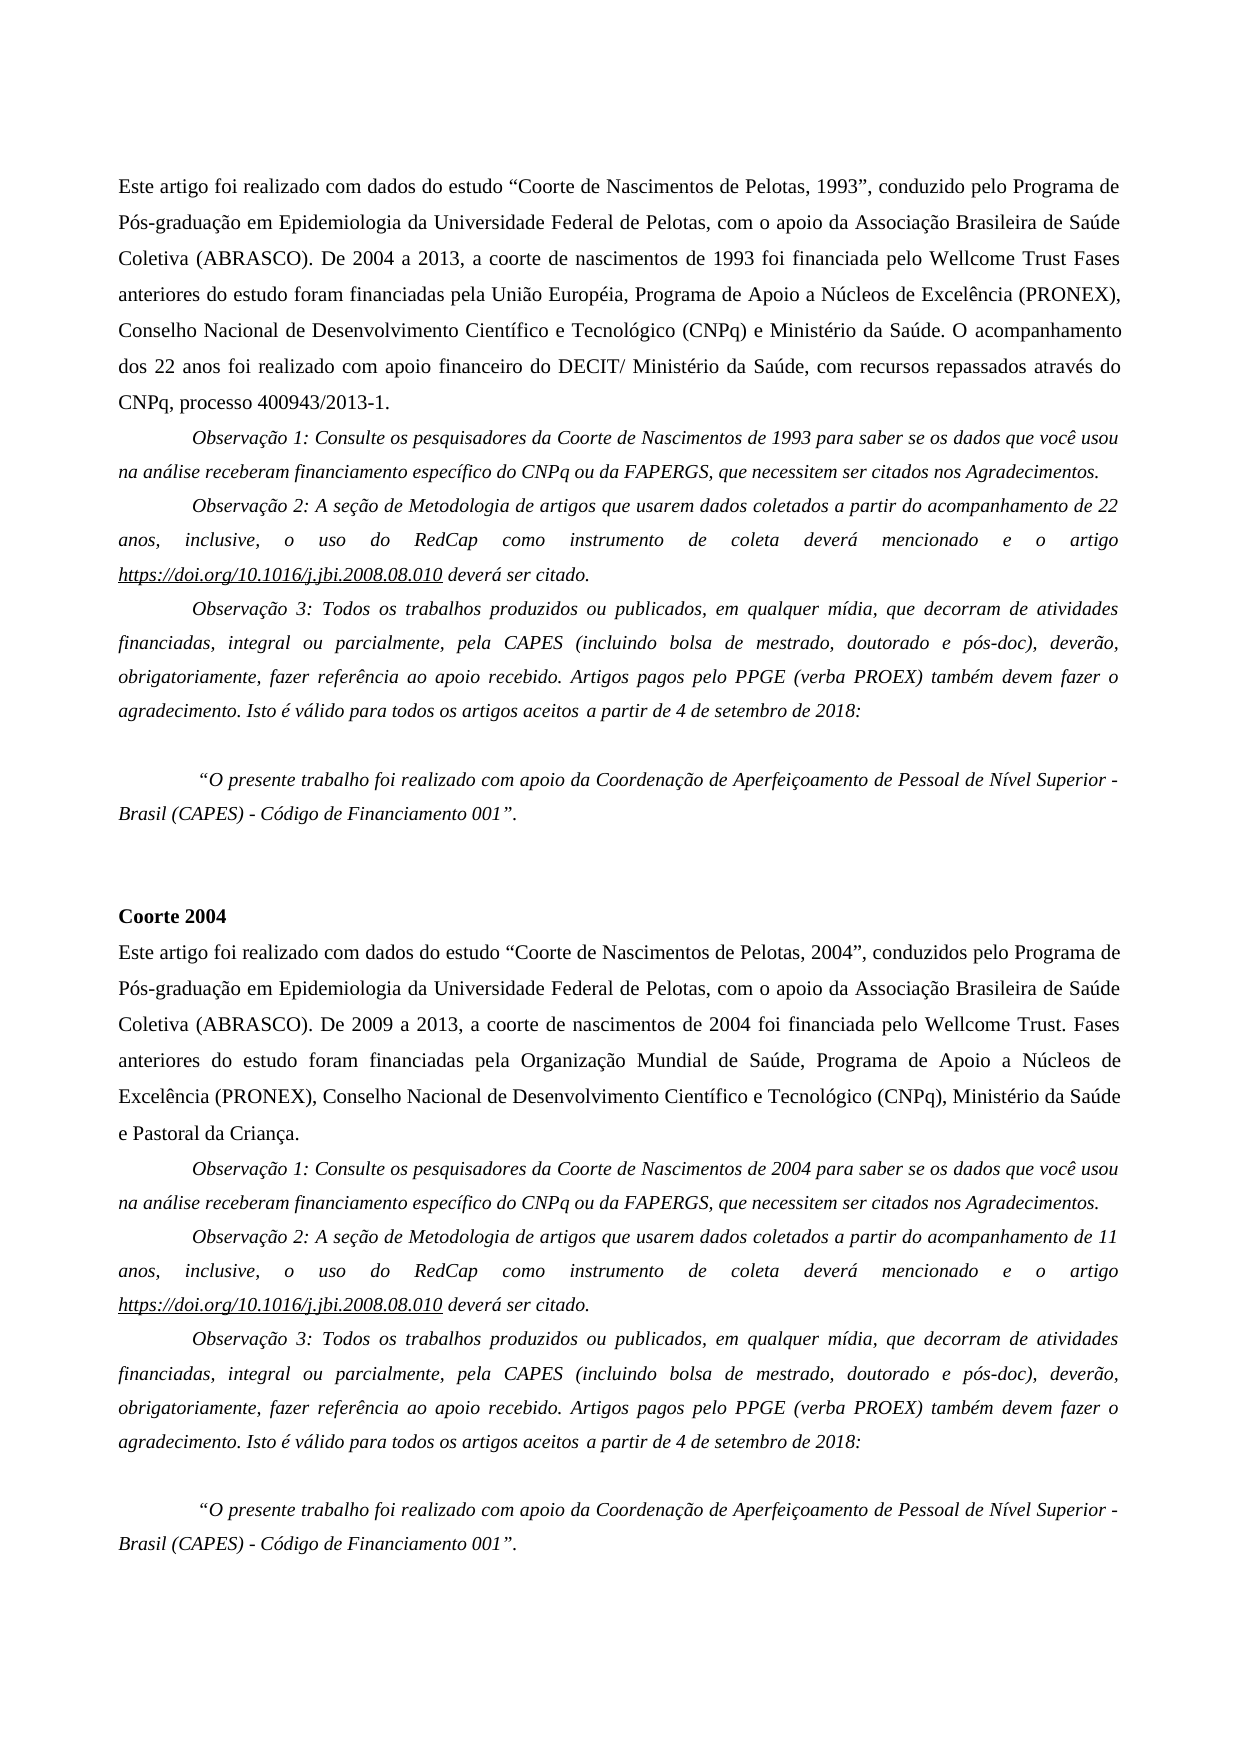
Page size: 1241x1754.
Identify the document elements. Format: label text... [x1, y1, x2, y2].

text “O presente trabalho foi realizado com apoio da Coordenação de Aperfeiçoamento de Pessoal de Nível Superior - Brasil (CAPES) - Código de Financiamento 001”. [118, 768, 1122, 824]
text Observação 3: Todos os trabalhos produzidos ou publicados, em qualquer mídia, que decorram de atividades financiadas, integral ou parcialmente, pela CAPES (incluindo bolsa de mestrado, doutorado e pós-doc), deverão, obrigatoriamente, fazer referência ao apoio recebido. Artigos pagos pelo PPGE (verba PROEX) também devem fazer o agradecimento. Isto é válido para todos os artigos aceitos a partir de 4 de setembro de 2018: [118, 597, 1122, 722]
text Observação 1: Consulte os pesquisadores da Coorte de Nascimentos de 1993 para saber se os dados que você usou na análise receberam financiamento específico do CNPq ou da FAPERGS, que necessitem ser citados nos Agradecimentos. [118, 426, 1122, 483]
text Este artigo foi realizado com dados do estudo “Coorte de Nascimentos de Pelotas, 2004”, conduzidos pelo Programa de Pós-graduação em Epidemiologia da Universidade Federal de Pelotas, com o apoio da Associação Brasileira de Saúde Coletiva (ABRASCO). De 2009 a 2013, a coorte de nascimentos de 2004 foi financiada pelo Wellcome Trust. Fases anteriores do estudo foram financiadas pela Organização Mundial de Saúde, Programa de Apoio a Núcleos de Excelência (PRONEX), Conselho Nacional de Desenvolvimento Científico e Tecnológico (CNPq), Ministério da Saúde e Pastoral da Criança. [118, 940, 1122, 1144]
text Observação 2: A seção de Metodologia de artigos que usarem dados coletados a partir do acompanhamento de 22 anos, inclusive, o uso do RedCap como instrumento de coleta deverá mencionado e o artigo https://doi.org/10.1016/j.jbi.2008.08.010 deverá ser citado. [118, 494, 1122, 585]
text Este artigo foi realizado com dados do estudo “Coorte de Nascimentos de Pelotas, 1993”, conduzido pelo Programa de Pós-graduação em Epidemiologia da Universidade Federal de Pelotas, com o apoio da Associação Brasileira de Saúde Coletiva (ABRASCO). De 2004 a 2013, a coorte de nascimentos de 1993 foi financiada pelo Wellcome Trust Fases anteriores do estudo foram financiadas pela União Européia, Programa de Apoio a Núcleos de Excelência (PRONEX), Conselho Nacional de Desenvolvimento Científico e Tecnológico (CNPq) e Ministério da Saúde. O acompanhamento dos 22 anos foi realizado com apoio financeiro do DECIT/ Ministério da Saúde, com recursos repassados através do CNPq, processo 400943/2013-1. [118, 174, 1122, 354]
text Observação 2: A seção de Metodologia de artigos que usarem dados coletados a partir do acompanhamento de 11 anos, inclusive, o uso do RedCap como instrumento de coleta deverá mencionado e o artigo https://doi.org/10.1016/j.jbi.2008.08.010 deverá ser citado. [118, 1225, 1122, 1316]
text Coorte 2004 [118, 904, 1122, 928]
text Observação 1: Consulte os pesquisadores da Coorte de Nascimentos de 2004 para saber se os dados que você usou na análise receberam financiamento específico do CNPq ou da FAPERGS, que necessitem ser citados nos Agradecimentos. [118, 1157, 1122, 1213]
text “O presente trabalho foi realizado com apoio da Coordenação de Aperfeiçoamento de Pessoal de Nível Superior - Brasil (CAPES) - Código de Financiamento 001”. [118, 1498, 1122, 1555]
text Observação 3: Todos os trabalhos produzidos ou publicados, em qualquer mídia, que decorram de atividades financiadas, integral ou parcialmente, pela CAPES (incluindo bolsa de mestrado, doutorado e pós-doc), deverão, obrigatoriamente, fazer referência ao apoio recebido. Artigos pagos pelo PPGE (verba PROEX) também devem fazer o agradecimento. Isto é válido para todos os artigos aceitos a partir de 4 de setembro de 2018: [118, 1327, 1122, 1453]
